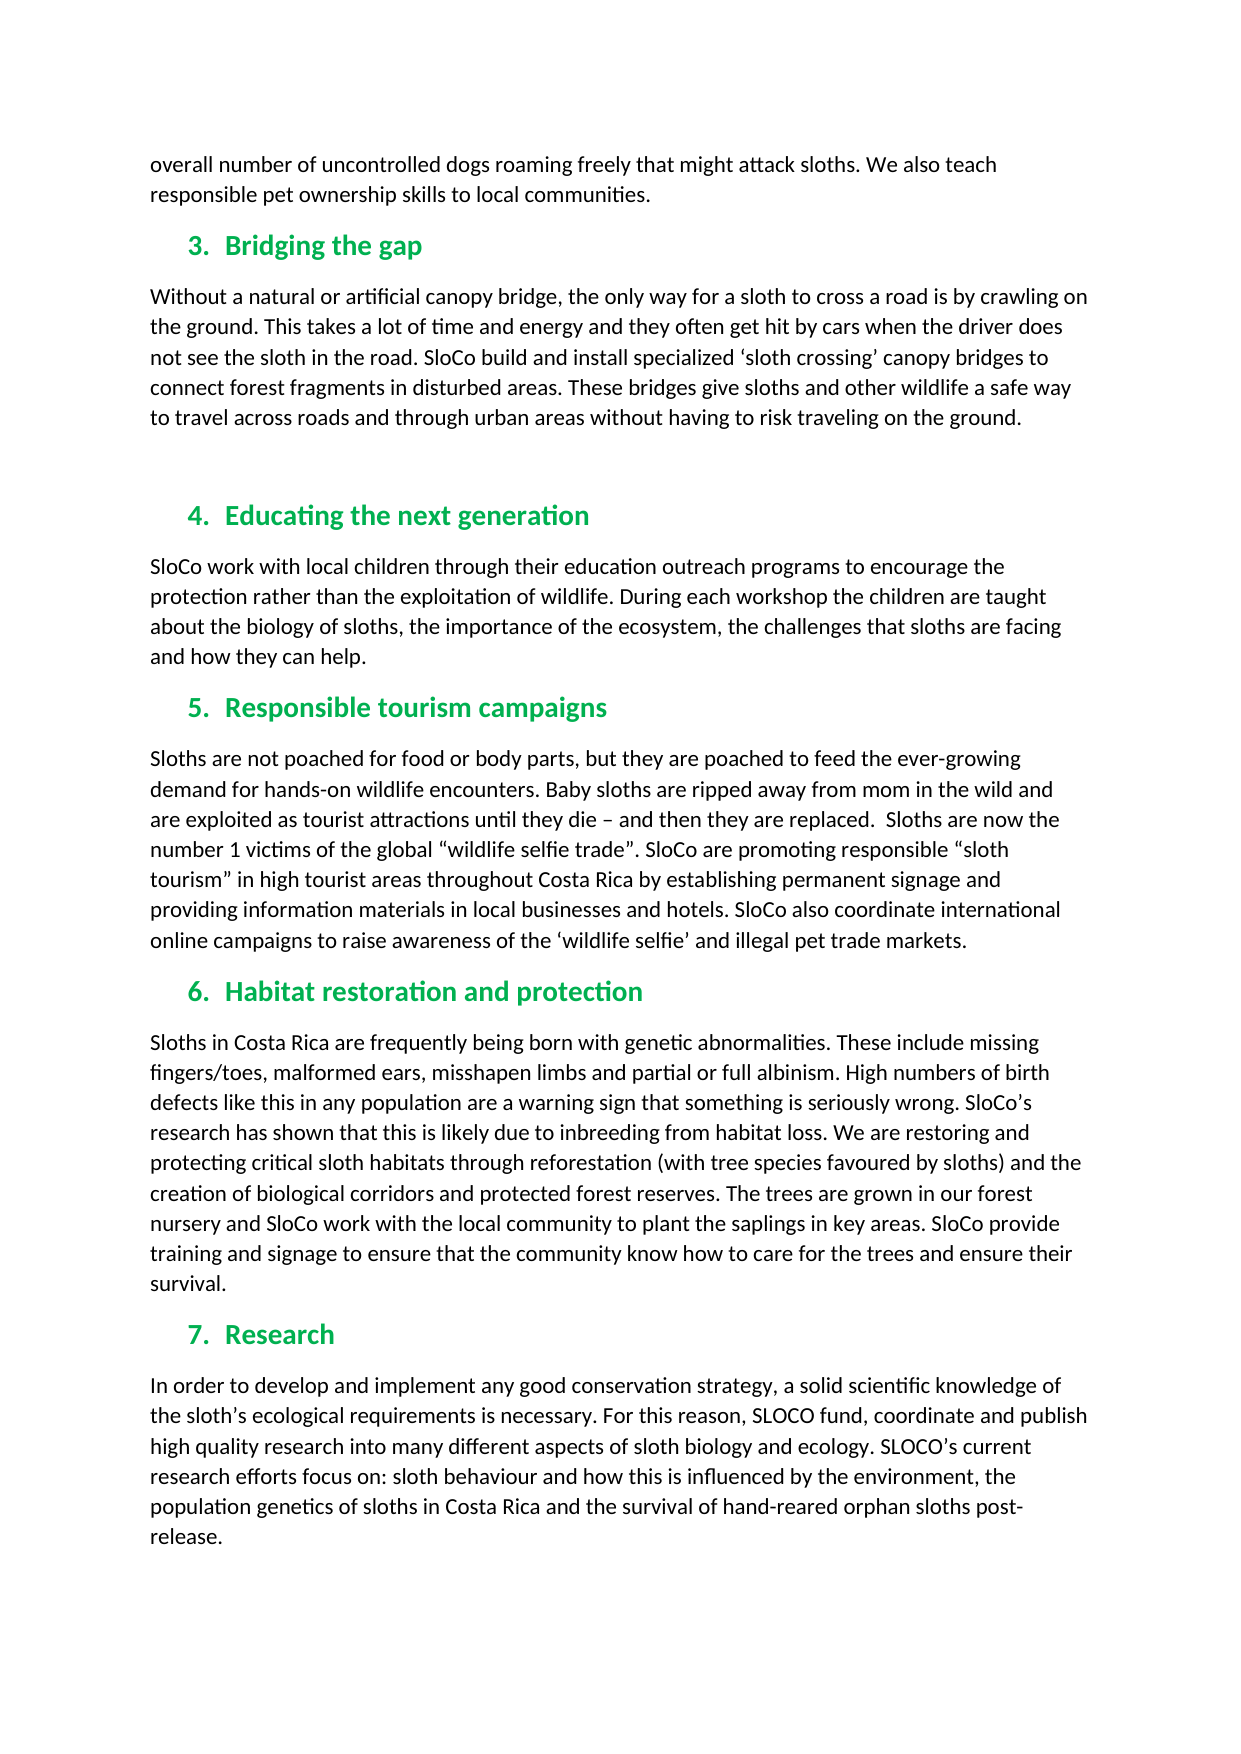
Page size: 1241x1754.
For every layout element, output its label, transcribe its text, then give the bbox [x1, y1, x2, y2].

list Habitat restoration and protection [187, 973, 1090, 1008]
list Responsible tourism campaigns [187, 689, 1090, 725]
text Sloths are not poached for food or body parts, but they are poached to feed the ever-growing demand for hands-on wildlife encounters. Baby sloths are ripped away from mom in the wild and are exploited as tourist attractions until they die – and then they are replaced. Sloths are now the number 1 victims of the global “wildlife selfie trade”. SloCo are promoting responsible “sloth tourism” in high tourist areas throughout Costa Rica by establishing permanent signage and providing information materials in local businesses and hotels. SloCo also coordinate international online campaigns to raise awareness of the ‘wildlife selfie’ and illegal pet trade markets. [150, 744, 1090, 954]
list Research [187, 1316, 1090, 1352]
list Bridging the gap [187, 227, 1090, 263]
text Sloths in Costa Rica are frequently being born with genetic abnormalities. These include missing fingers/toes, malformed ears, misshapen limbs and partial or full albinism. High numbers of birth defects like this in any population are a warning sign that something is seriously wrong. SloCo’s research has shown that this is likely due to inbreeding from habitat loss. We are restoring and protecting critical sloth habitats through reforestation (with tree species favoured by sloths) and the creation of biological corridors and protected forest reserves. The trees are grown in our forest nursery and SloCo work with the local community to plant the saplings in key areas. SloCo provide training and signage to ensure that the community know how to care for the trees and ensure their survival. [150, 1028, 1090, 1297]
text Without a natural or artificial canopy bridge, the only way for a sloth to cross a road is by crawling on the ground. This takes a lot of time and energy and they often get hit by cars when the driver does not see the sloth in the road. SloCo build and install specialized ‘sloth crossing’ canopy bridges to connect forest fragments in disturbed areas. These bridges give sloths and other wildlife a safe way to travel across roads and through urban areas without having to risk traveling on the ground. [150, 282, 1090, 431]
text SloCo work with local children through their education outreach programs to encourage the protection rather than the exploitation of wildlife. During each workshop the children are taught about the biology of sloths, the importance of the ecosystem, the challenges that sloths are facing and how they can help. [150, 552, 1090, 671]
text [150, 150, 1090, 208]
text In order to develop and implement any good conservation strategy, a solid scientific knowledge of the sloth’s ecological requirements is necessary. For this reason, SLOCO fund, coordinate and publish high quality research into many different aspects of sloth biology and ecology. SLOCO’s current research efforts focus on: sloth behaviour and how this is influenced by the environment, the population genetics of sloths in Costa Rica and the survival of hand-reared orphan sloths post-release. [150, 1371, 1090, 1550]
list Educating the next generation [187, 497, 1090, 532]
